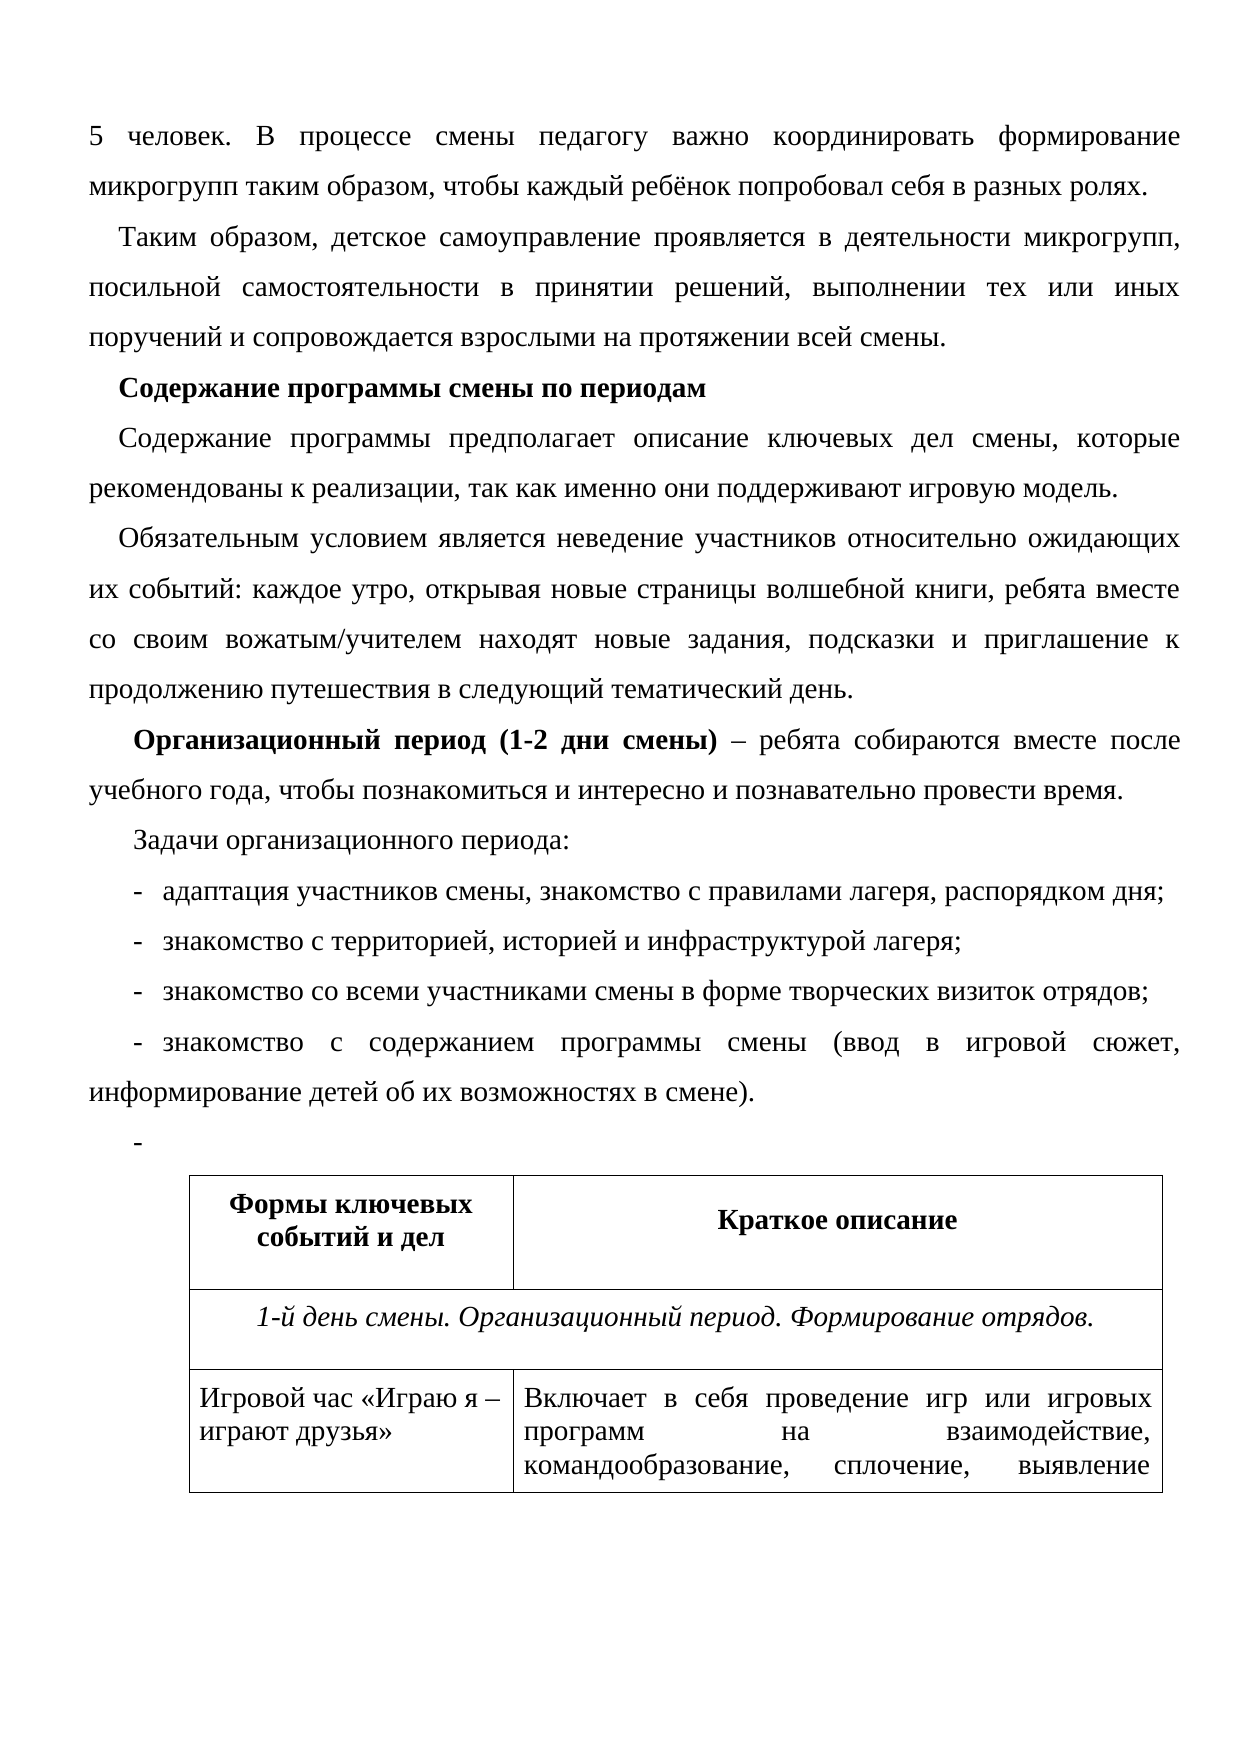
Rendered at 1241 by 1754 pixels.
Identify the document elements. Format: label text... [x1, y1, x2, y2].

text Задачи организационного периода: [88, 822, 1181, 856]
text Таким образом, детское самоуправление проявляется в деятельности микрогрупп, посильной самостоятельности в принятии решений, выполнении тех или иных поручений и сопровождается взрослыми на протяжении всей смены. [88, 219, 1181, 353]
table_cell 1-й день смены. Организационный период. Формирование отрядов. [190, 1290, 1162, 1369]
table_header Краткое описание [514, 1176, 1162, 1288]
text Содержание программы предполагает описание ключевых дел смены, которые рекомендованы к реализации, так как именно они поддерживают игровую модель. [88, 420, 1181, 504]
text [88, 118, 1181, 202]
table_cell Игровой час «Играю я – играют друзья» [190, 1370, 513, 1492]
text Организационный период (1-2 дни смены) – ребята собираются вместе после учебного года, чтобы познакомиться и интересно и познавательно провести время. [88, 722, 1181, 806]
list знакомство со всеми участниками смены в форме творческих визиток отрядов; [88, 973, 1181, 1007]
list адаптация участников смены, знакомство с правилами лагеря, распорядком дня; [88, 873, 1181, 906]
list знакомство с территорией, историей и инфраструктурой лагеря; [88, 923, 1181, 957]
table_header Формы ключевых событий и дел [190, 1176, 513, 1288]
text Обязательным условием является неведение участников относительно ожидающих их событий: каждое утро, открывая новые страницы волшебной книги, ребята вместе со своим вожатым/учителем находят новые задания, подсказки и приглашение к продолжению путешествия в следующий тематический день. [88, 521, 1181, 705]
list знакомство с содержанием программы смены (ввод в игровой сюжет, информирование детей об их возможностях в смене). [88, 1024, 1181, 1108]
table_cell Включает в себя проведение игр или игровых программ на взаимодействие, командообразование, сплочение, выявление [514, 1370, 1162, 1492]
subtitle Содержание программы смены по периодам [88, 370, 1181, 403]
